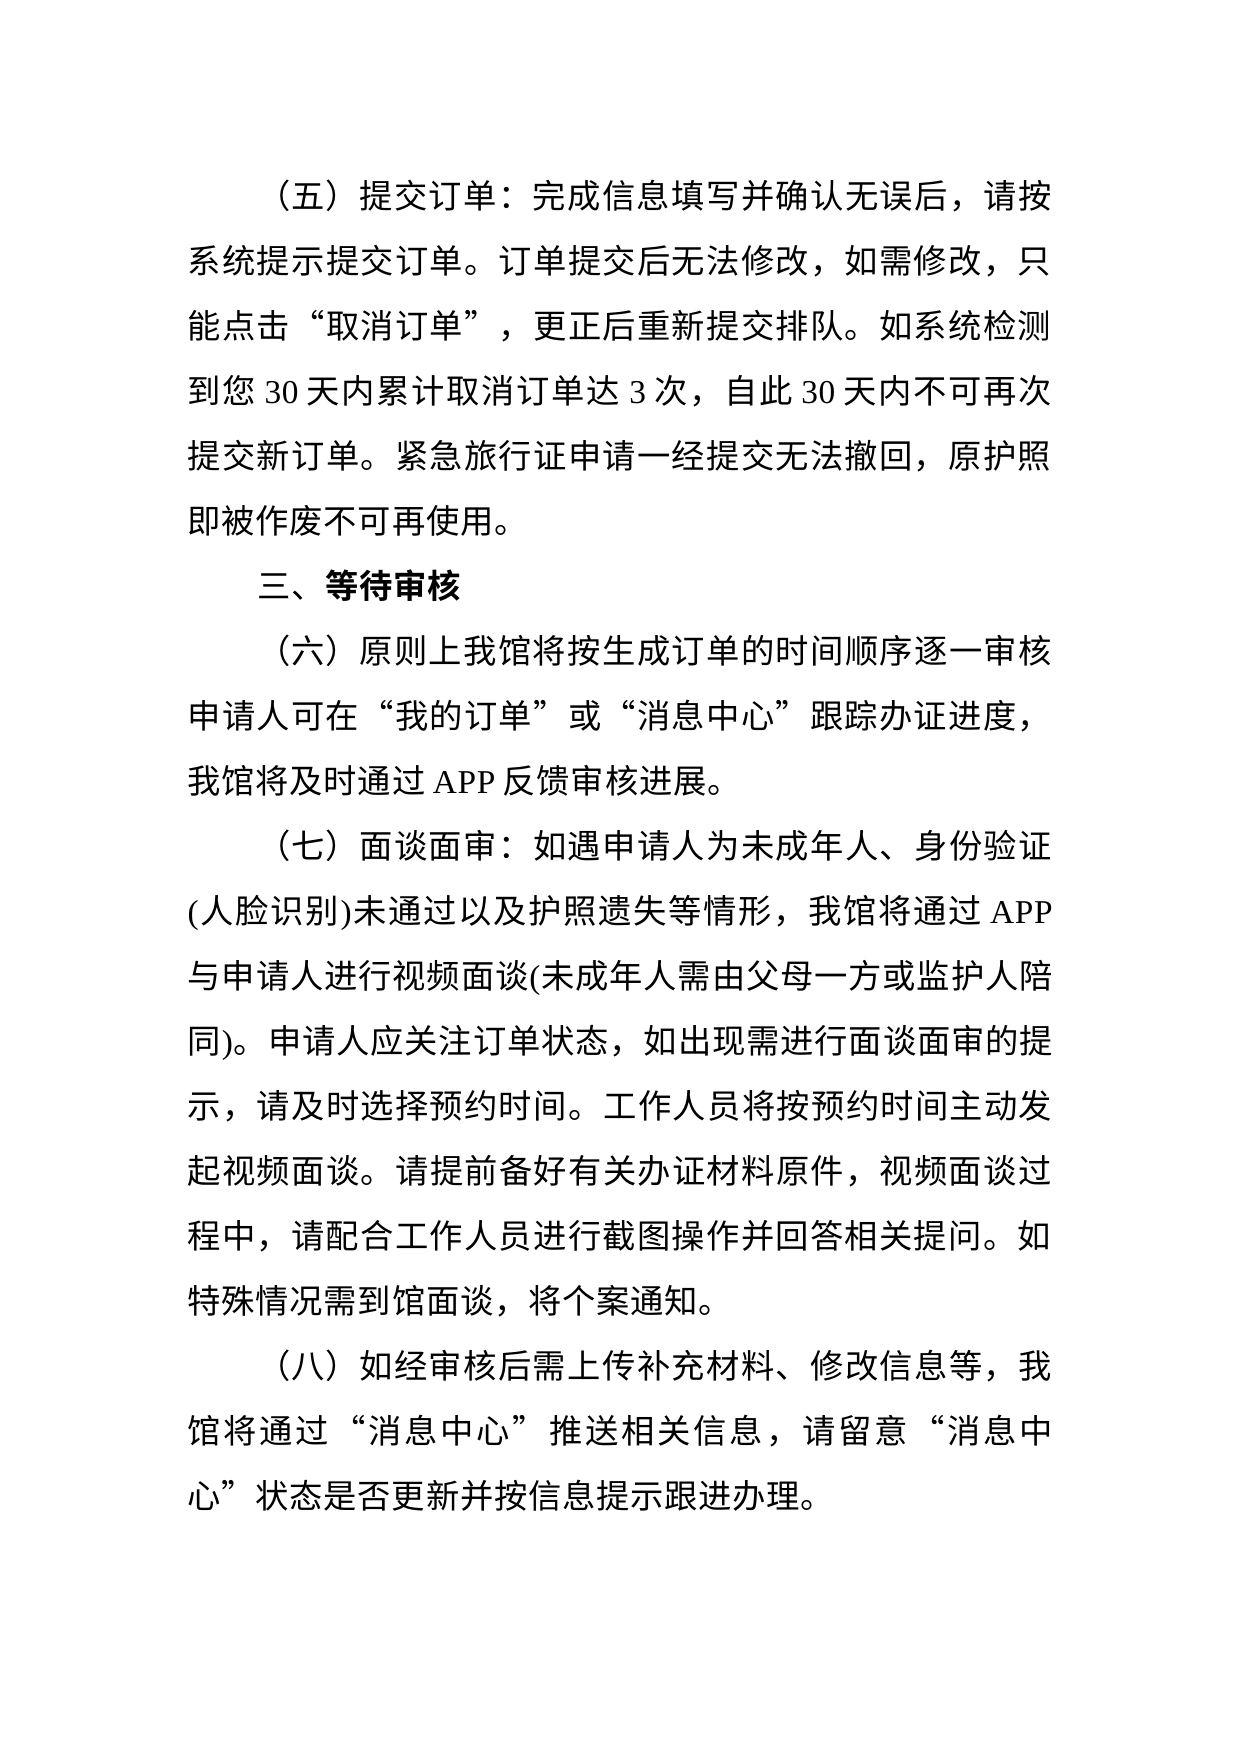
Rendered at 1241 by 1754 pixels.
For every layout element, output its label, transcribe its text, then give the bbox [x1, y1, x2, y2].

list 原则上我馆将按生成订单的时间顺序逐一审核。申请人可在“我的订单”或“消息中心”跟踪办证进度，我馆将及时通过APP反馈审核进展。 [187, 617, 1053, 812]
list 面谈面审：如遇申请人为未成年人、身份验证(人脸识别)未通过以及护照遗失等情形，我馆将通过APP与申请人进行视频面谈(未成年人需由父母一方或监护人陪同)。申请人应关注订单状态，如出现需进行面谈面审的提示，请及时选择预约时间。工作人员将按预约时间主动发起视频面谈。请提前备好有关办证材料原件，视频面谈过程中，请配合工作人员进行截图操作并回答相关提问。如特殊情况需到馆面谈，将个案通知。 [187, 812, 1053, 1332]
list 等待审核 [187, 552, 1053, 617]
list 如经审核后需上传补充材料、修改信息等，我馆将通过“消息中心”推送相关信息，请留意“消息中心”状态是否更新并按信息提示跟进办理。 [187, 1332, 1053, 1527]
list 提交订单：完成信息填写并确认无误后，请按系统提示提交订单。订单提交后无法修改，如需修改，只能点击“取消订单”，更正后重新提交排队。如系统检测到您30天内累计取消订单达3次，自此30天内不可再次提交新订单。紧急旅行证申请一经提交无法撤回，原护照即被作废不可再使用。 [187, 162, 1053, 552]
